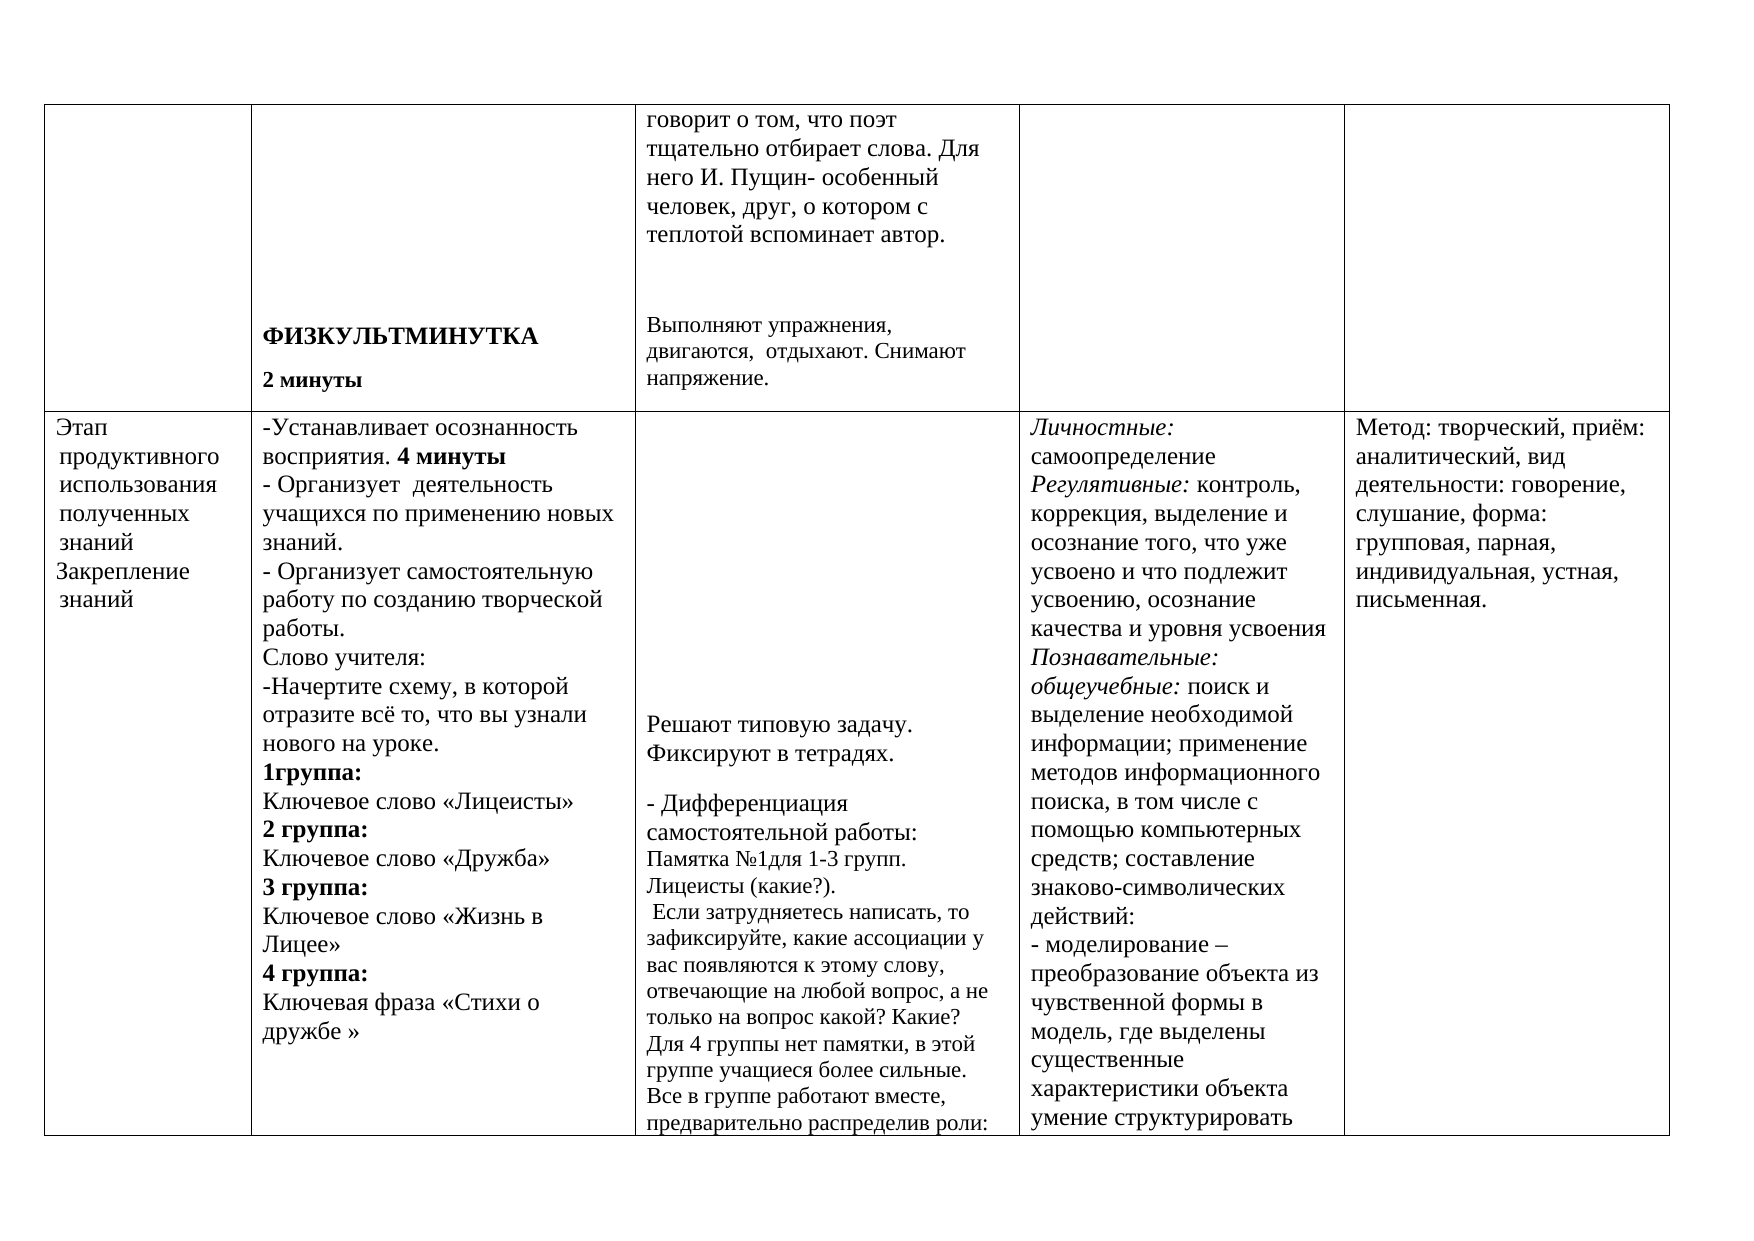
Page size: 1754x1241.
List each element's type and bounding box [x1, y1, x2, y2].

table_cell [1020, 412, 1344, 1135]
table_cell [252, 412, 635, 1135]
table_cell [1345, 412, 1669, 1135]
table_cell [45, 412, 251, 1135]
table_cell [1345, 105, 1669, 411]
table_cell [636, 105, 1019, 411]
table_cell [45, 105, 251, 411]
table_cell [252, 105, 635, 411]
table_cell [636, 412, 1019, 1135]
table_cell [1020, 105, 1344, 411]
